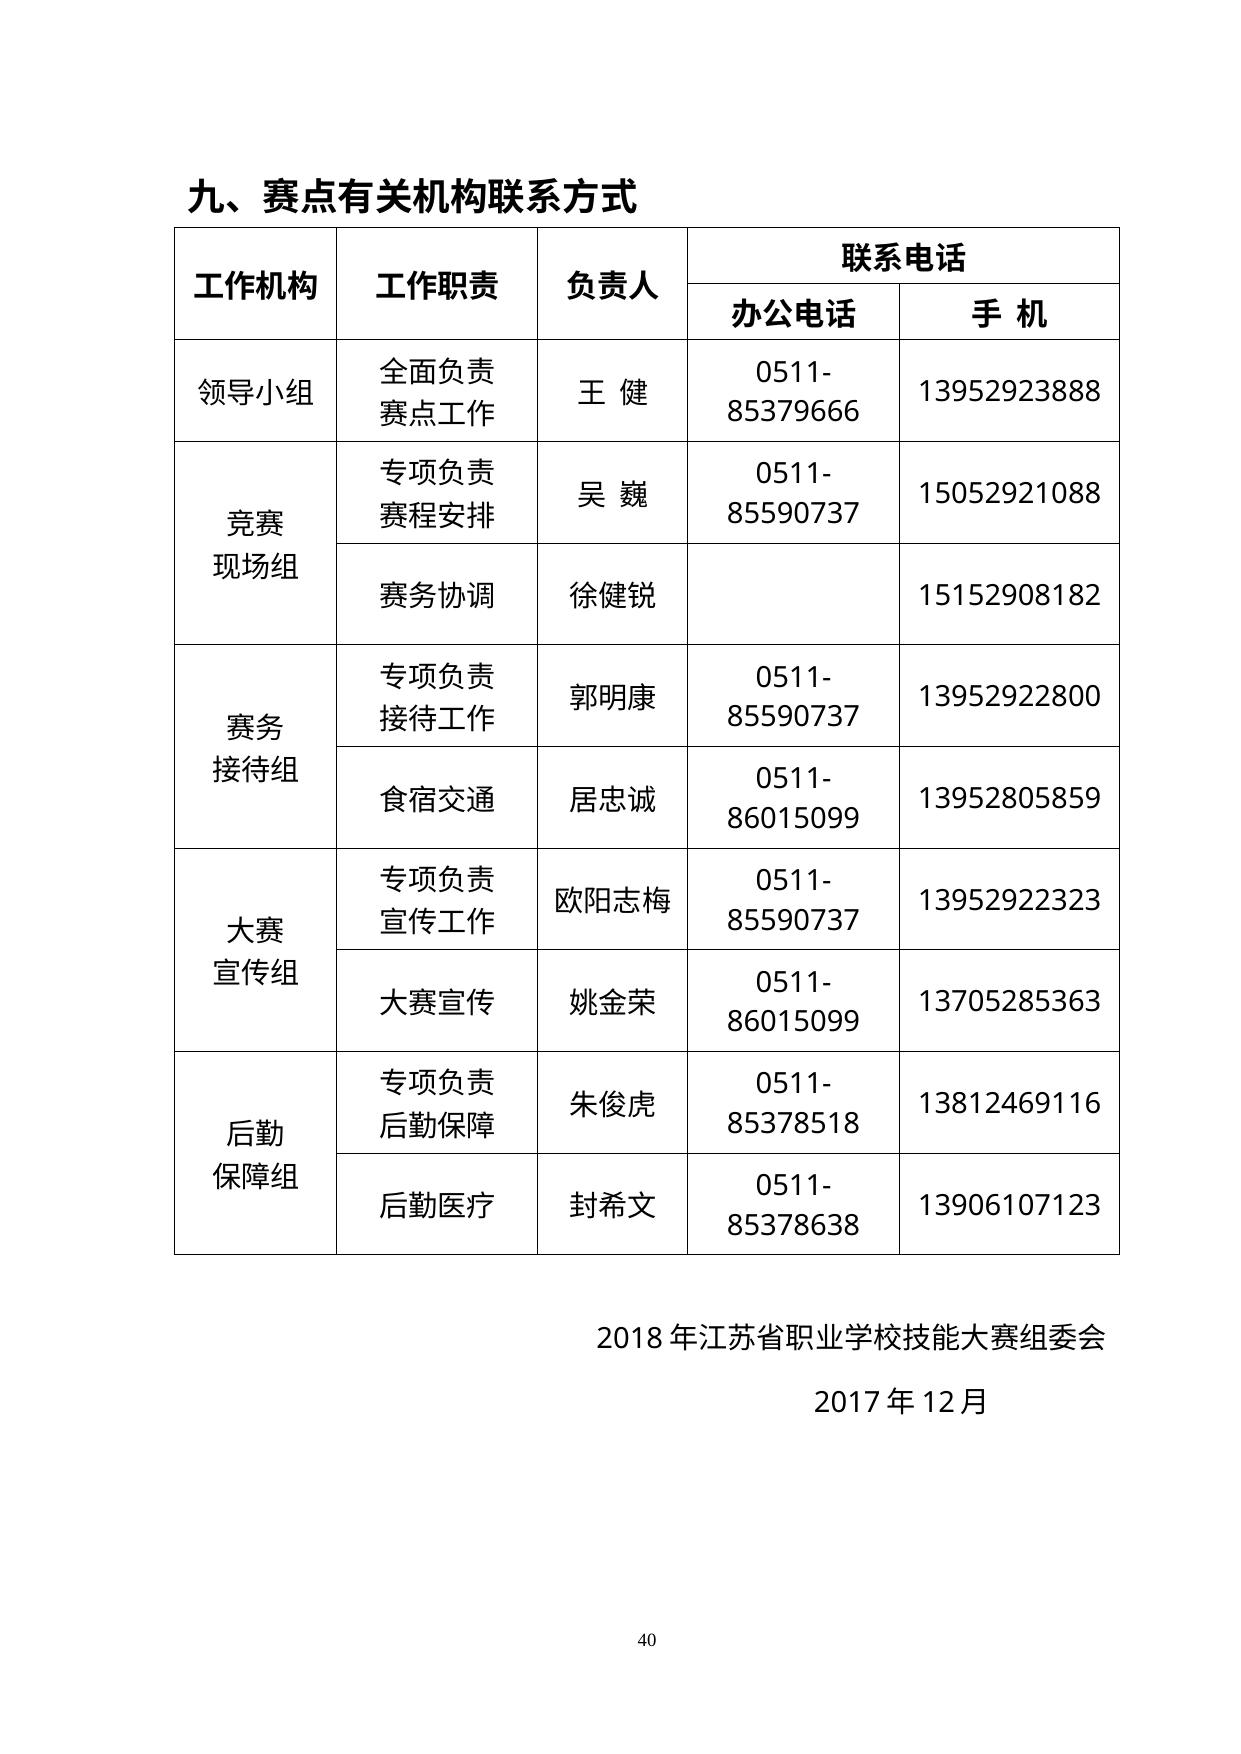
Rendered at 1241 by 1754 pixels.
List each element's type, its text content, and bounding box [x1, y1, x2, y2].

table_cell 大赛宣传 [337, 950, 537, 1051]
table_cell 大赛 宣传组 [175, 849, 336, 1051]
table_cell 后勤 保障组 [175, 1052, 336, 1254]
table_cell 13952922323 [900, 849, 1119, 949]
table_cell 13906107123 [900, 1154, 1119, 1254]
table_cell 手 机 [900, 284, 1119, 339]
table_cell 13952805859 [900, 747, 1119, 848]
table_cell 竞赛 现场组 [175, 442, 336, 644]
table_cell 15052921088 [900, 442, 1119, 543]
table_cell 赛务协调 [337, 544, 537, 644]
table_cell 赛务 接待组 [175, 645, 336, 848]
table_cell 封希文 [538, 1154, 687, 1254]
table_cell 专项负责 后勤保障 [337, 1052, 537, 1153]
text 2018年江苏省职业学校技能大赛组委会 [187, 1315, 1106, 1357]
table_cell 后勤医疗 [337, 1154, 537, 1254]
table_cell 郭明康 [538, 645, 687, 746]
table_cell 专项负责 接待工作 [337, 645, 537, 746]
table_cell 姚金荣 [538, 950, 687, 1051]
table_cell 0511-85378638 [688, 1154, 899, 1254]
table_cell 全面负责 赛点工作 [337, 340, 537, 441]
table_header 负责人 [538, 228, 687, 339]
table_cell 0511-85590737 [688, 442, 899, 543]
table_cell 食宿交通 [337, 747, 537, 848]
table_cell 朱俊虎 [538, 1052, 687, 1153]
table_cell 15152908182 [900, 544, 1119, 644]
table_cell 欧阳志梅 [538, 849, 687, 949]
table_cell 13952922800 [900, 645, 1119, 746]
table_cell [688, 544, 899, 644]
table_cell 13952923888 [900, 340, 1119, 441]
table_cell 13705285363 [900, 950, 1119, 1051]
table_cell 专项负责 赛程安排 [337, 442, 537, 543]
table_cell 居忠诚 [538, 747, 687, 848]
table_header 工作机构 [175, 228, 336, 339]
table_cell 专项负责 宣传工作 [337, 849, 537, 949]
text 2017年12月 [187, 1378, 989, 1421]
table_cell 徐健锐 [538, 544, 687, 644]
table_cell 办公电话 [688, 284, 899, 339]
table_cell 0511-85379666 [688, 340, 899, 441]
table_cell 领导小组 [175, 340, 336, 441]
table_cell 0511-86015099 [688, 747, 899, 848]
table_cell 王 健 [538, 340, 687, 441]
table_cell 0511-86015099 [688, 950, 899, 1051]
table_cell 0511-85590737 [688, 645, 899, 746]
table_header 联系电话 [688, 228, 1119, 283]
table_cell 0511-85590737 [688, 849, 899, 949]
table_cell 吴 巍 [538, 442, 687, 543]
table_header 工作职责 [337, 228, 537, 339]
table_cell 13812469116 [900, 1052, 1119, 1153]
table_cell 0511-85378518 [688, 1052, 899, 1153]
text 九、赛点有关机构联系方式 [187, 162, 1106, 227]
